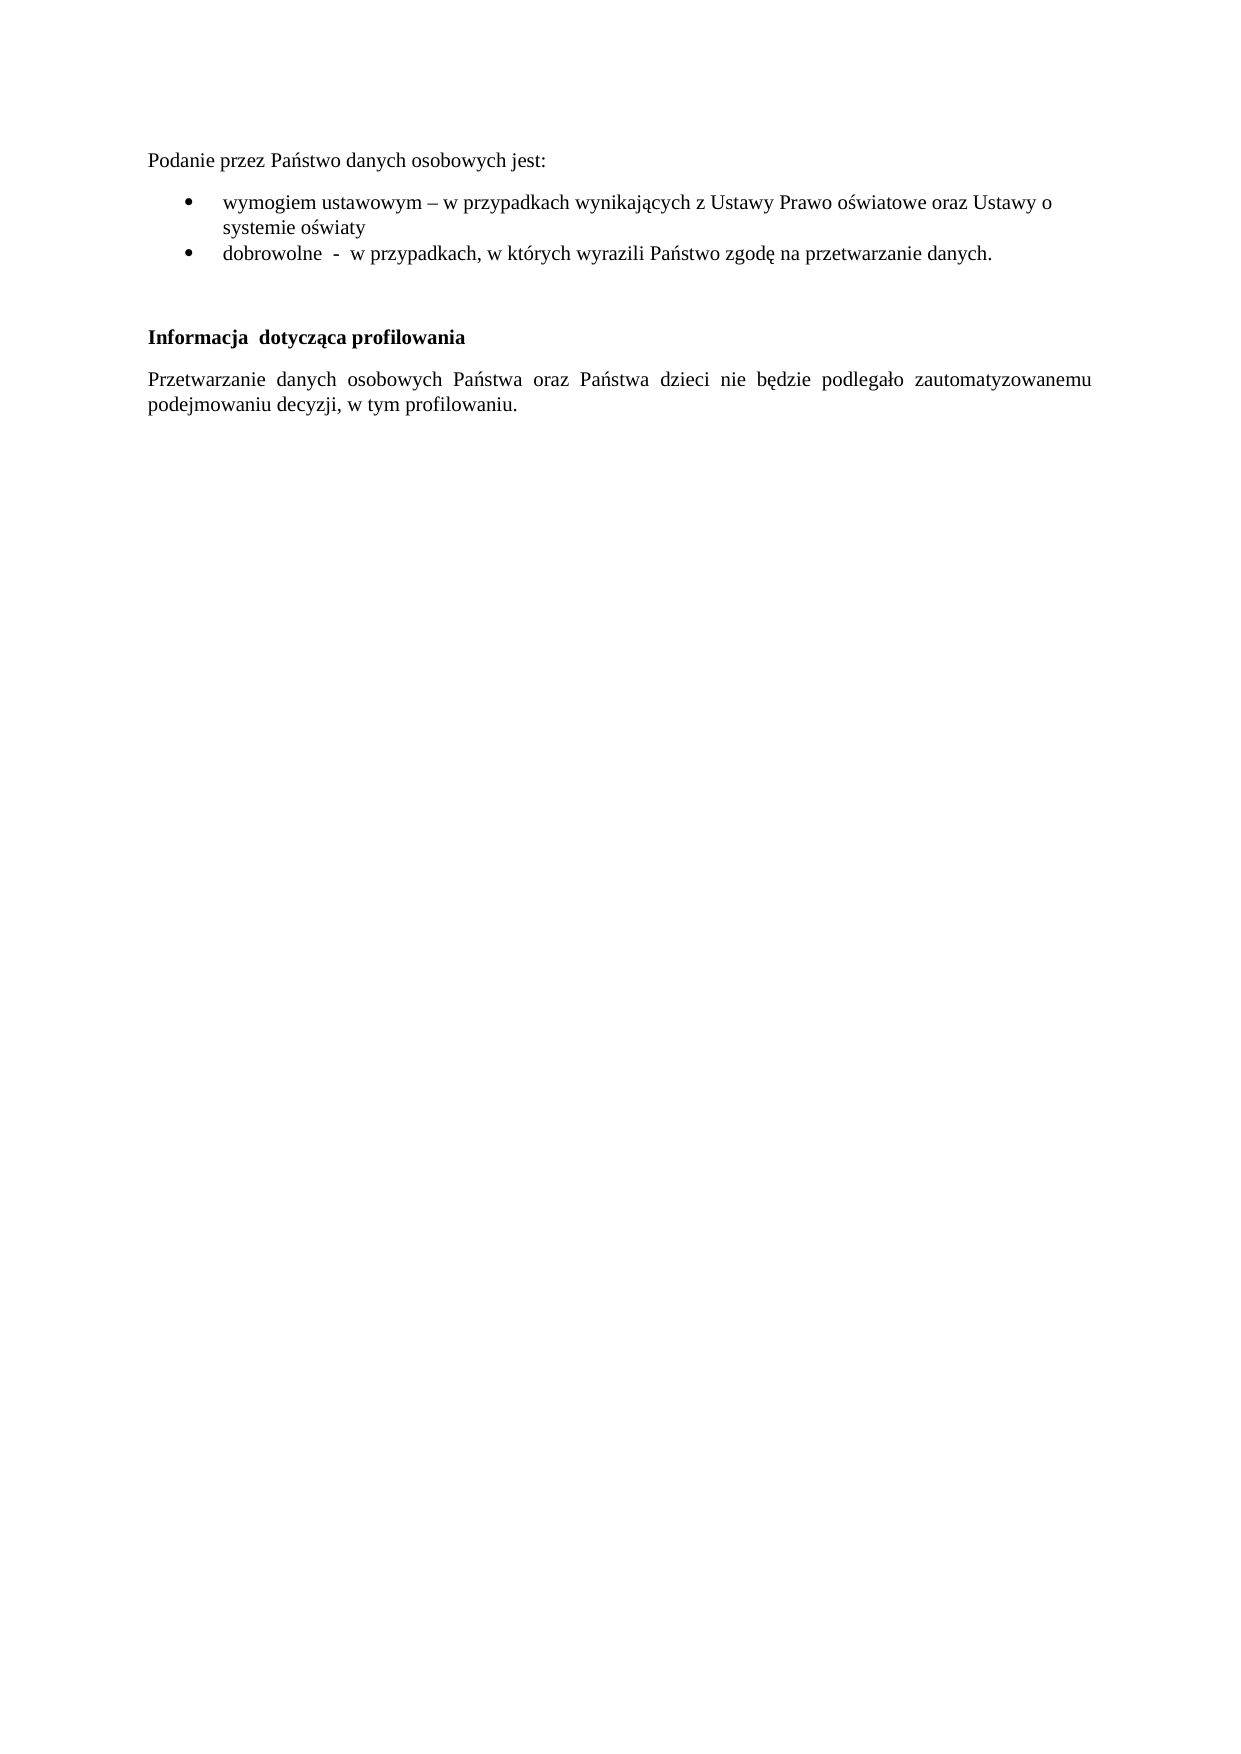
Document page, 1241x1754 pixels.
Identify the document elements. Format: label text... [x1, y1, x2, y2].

text Informacja dotycząca profilowania [148, 325, 1093, 349]
list wymogiem ustawowym – w przypadkach wynikających z Ustawy Prawo oświatowe oraz Ustawy o systemie oświaty [185, 190, 1093, 239]
list dobrowolne - w przypadkach, w których wyrazili Państwo zgodę na przetwarzanie danych. [185, 241, 1093, 264]
text Przetwarzanie danych osobowych Państwa oraz Państwa dzieci nie będzie podlegało zautomatyzowanemu podejmowaniu decyzji, w tym profilowaniu. [148, 367, 1093, 416]
text Podanie przez Państwo danych osobowych jest: [148, 148, 1093, 172]
